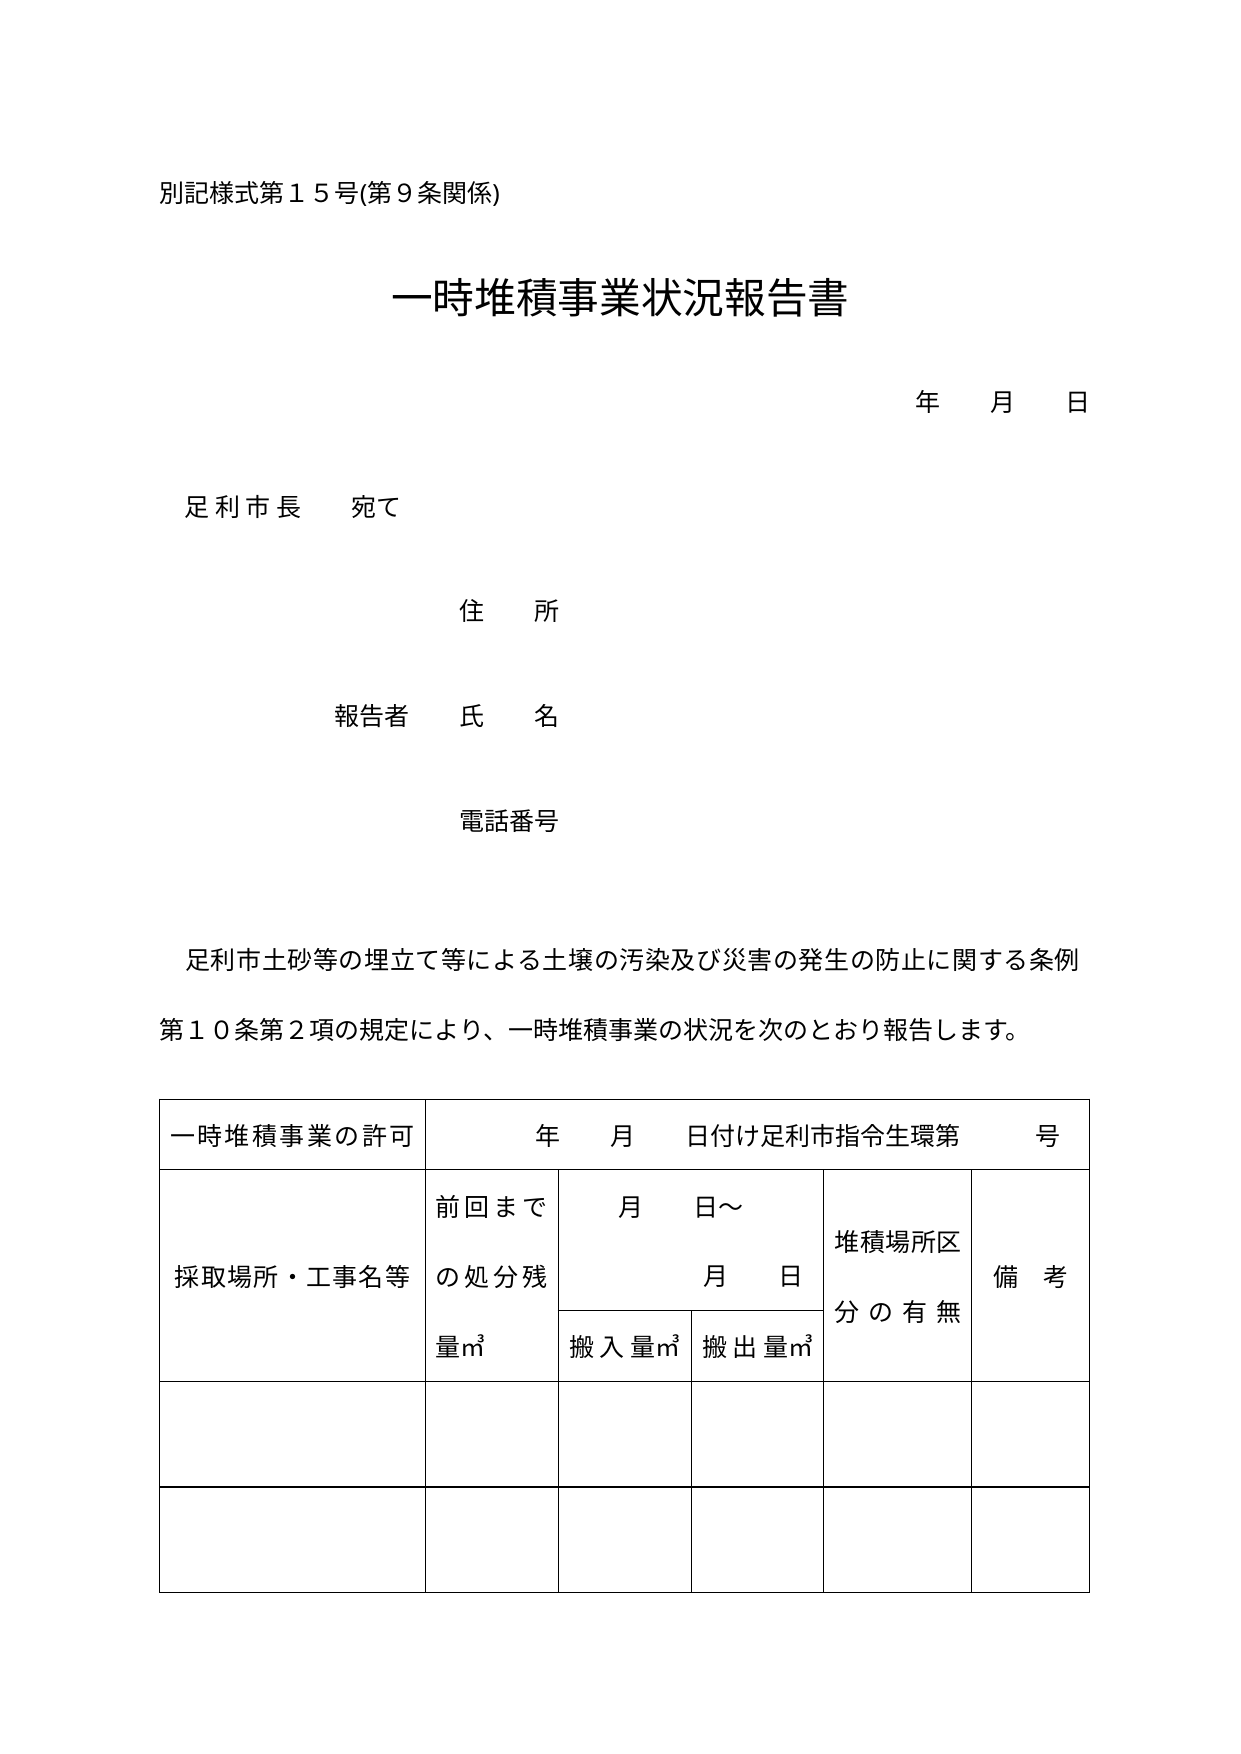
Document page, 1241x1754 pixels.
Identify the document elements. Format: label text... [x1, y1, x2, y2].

text 別記様式第１５号(第９条関係) [159, 156, 1081, 226]
table_cell 前回までの処分残量㎥ [426, 1170, 558, 1381]
table_cell [160, 1488, 425, 1592]
text 一時堆積事業状況報告書 [159, 261, 1081, 331]
table_cell 備 考 [972, 1170, 1089, 1381]
table_cell [824, 1488, 971, 1592]
table_cell 採取場所・工事名等 [160, 1170, 425, 1381]
table_cell [559, 1488, 691, 1592]
table_cell [692, 1488, 823, 1592]
text 住 所 [159, 575, 1090, 645]
table_cell [160, 1382, 425, 1486]
table_cell [559, 1382, 691, 1486]
text 足利市土砂等の埋立て等による土壌の汚染及び災害の発生の防止に関する条例第１０条第２項の規定により、一時堆積事業の状況を次のとおり報告します。 [159, 924, 1081, 1063]
table_header 年 月 日付け足利市指令生環第 号 [426, 1100, 1089, 1169]
table_cell [426, 1488, 558, 1592]
table_cell [426, 1382, 558, 1486]
table_cell [824, 1382, 971, 1486]
text 電話番号 [159, 784, 1090, 854]
table_cell [972, 1488, 1089, 1592]
table_header 一時堆積事業の許可 [160, 1100, 425, 1169]
table_cell [972, 1382, 1089, 1486]
table_cell 月 日～ 月 日 [559, 1170, 823, 1310]
text 年 月 日 [159, 366, 1090, 435]
table_cell [692, 1382, 823, 1486]
table_cell 搬入量㎥ [559, 1311, 691, 1381]
text 足 利 市 長 宛て [159, 470, 1081, 540]
text 報告者 氏 名 [159, 680, 1090, 749]
table_cell 搬出量㎥ [692, 1311, 823, 1381]
table_cell 堆積場所区分の有無 [824, 1170, 971, 1381]
